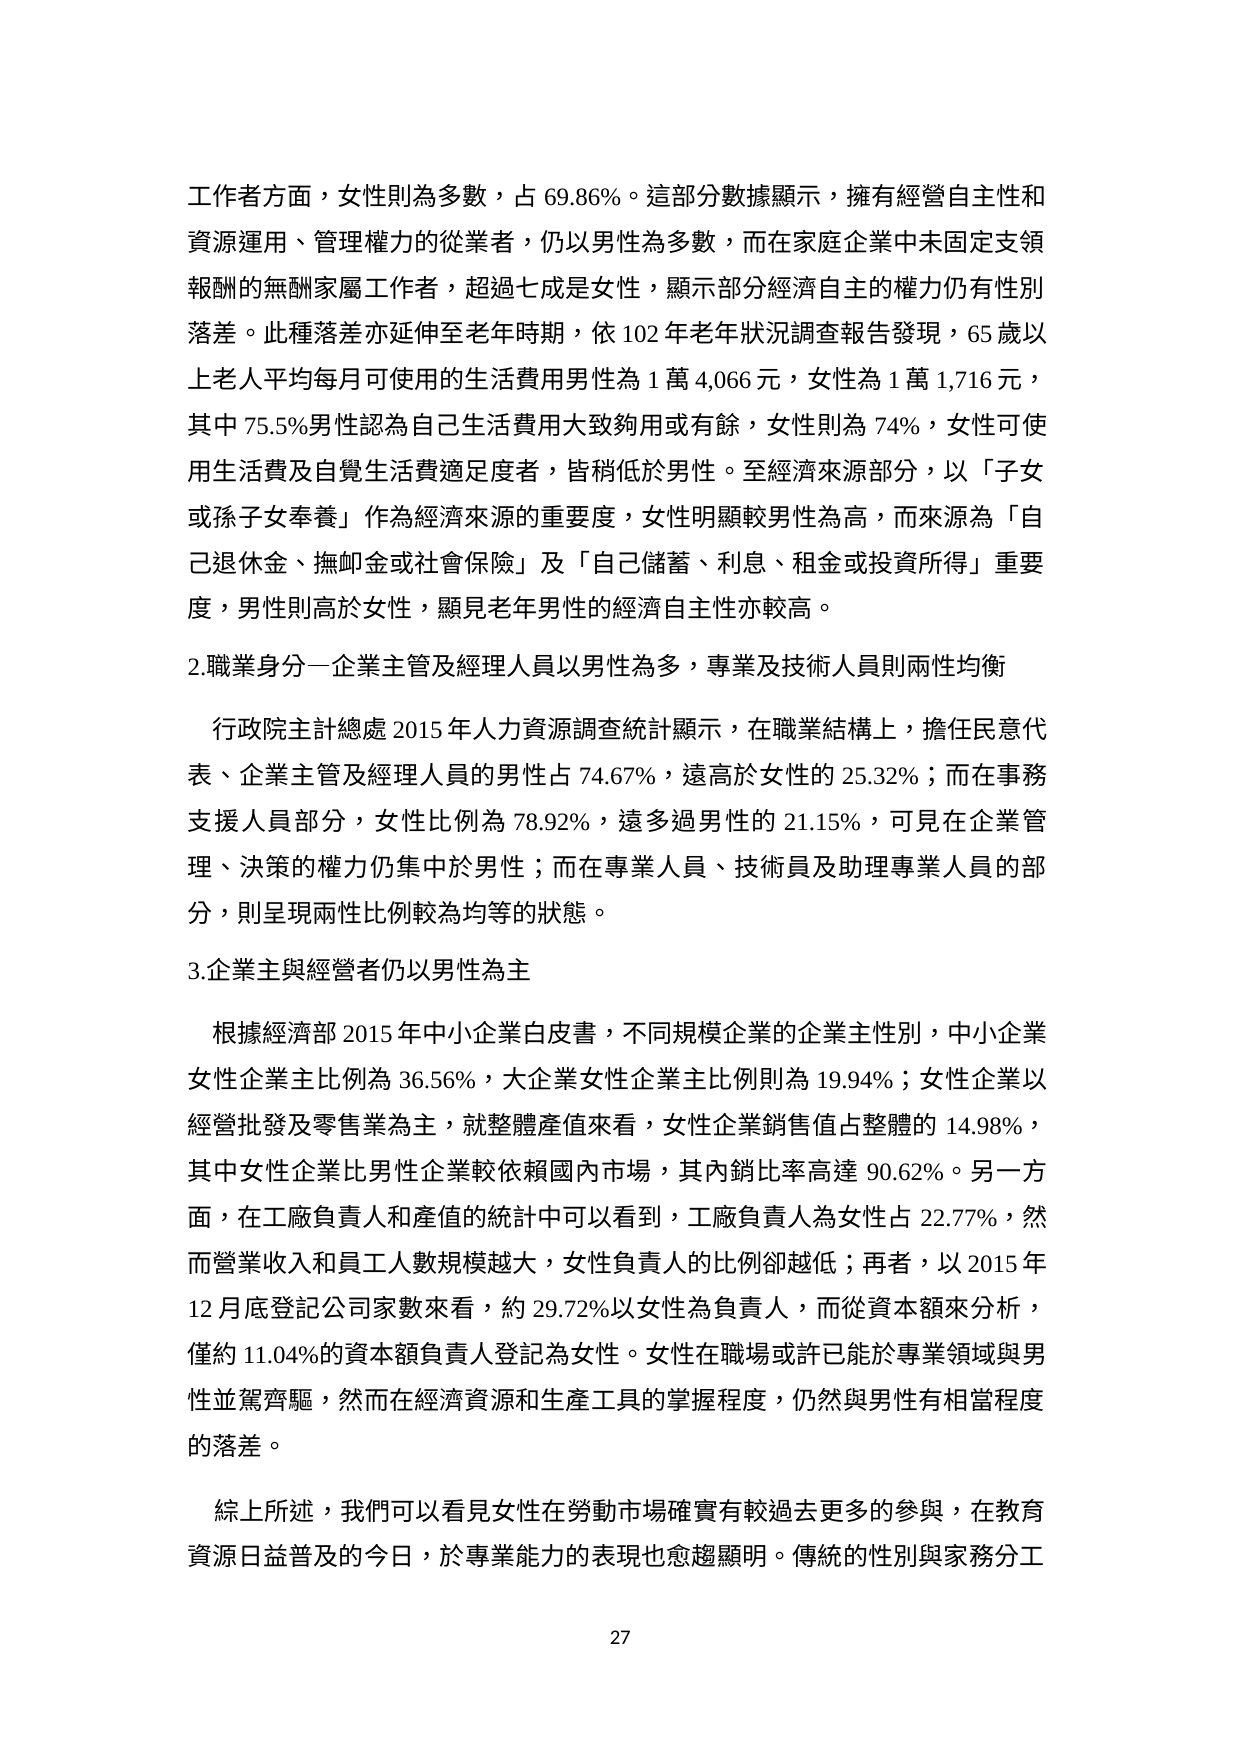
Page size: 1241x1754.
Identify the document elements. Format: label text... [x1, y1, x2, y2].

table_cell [176, 1465, 1059, 1575]
table_cell 3.企業主與經營者仍以男性為主 根據經濟部2015年中小企業白皮書，不同規模企業的企業主性別，中小企業女性企業主比例為36.56%，大企業女性企業主比例則為19.94%；女性企業以經營批發及零售業為主，就整體產值來看，女性企業銷售值占整體的14.98%，其中女性企業比男性企業較依賴國內市場，其內銷比率高達90.62%。另一方面，在工廠負責人和產值的統計中可以看到，工廠負責人為女性占22.77%，然而營業收入和員工人數規模越大，女性負責人的比例卻越低；再者，以2015年12月底登記公司家數來看，約29.72%以女性為負責人，而從資本額來分析，僅約11.04%的資本額負責人登記為女性。女性在職場或許已能於專業領域與男性並駕齊驅，然而在經濟資源和生產工具的掌握程度，仍然與男性有相當程度的落差。 [176, 931, 1059, 1464]
table_cell 2.職業身分—企業主管及經理人員以男性為多，專業及技術人員則兩性均衡 行政院主計總處2015年人力資源調查統計顯示，在職業結構上，擔任民意代表、企業主管及經理人員的男性占74.67%，遠高於女性的25.32%；而在事務支援人員部分，女性比例為78.92%，遠多過男性的21.15%，可見在企業管理、決策的權力仍集中於男性；而在專業人員、技術員及助理專業人員的部分，則呈現兩性比例較為均等的狀態。 [176, 627, 1059, 931]
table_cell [176, 150, 1059, 627]
